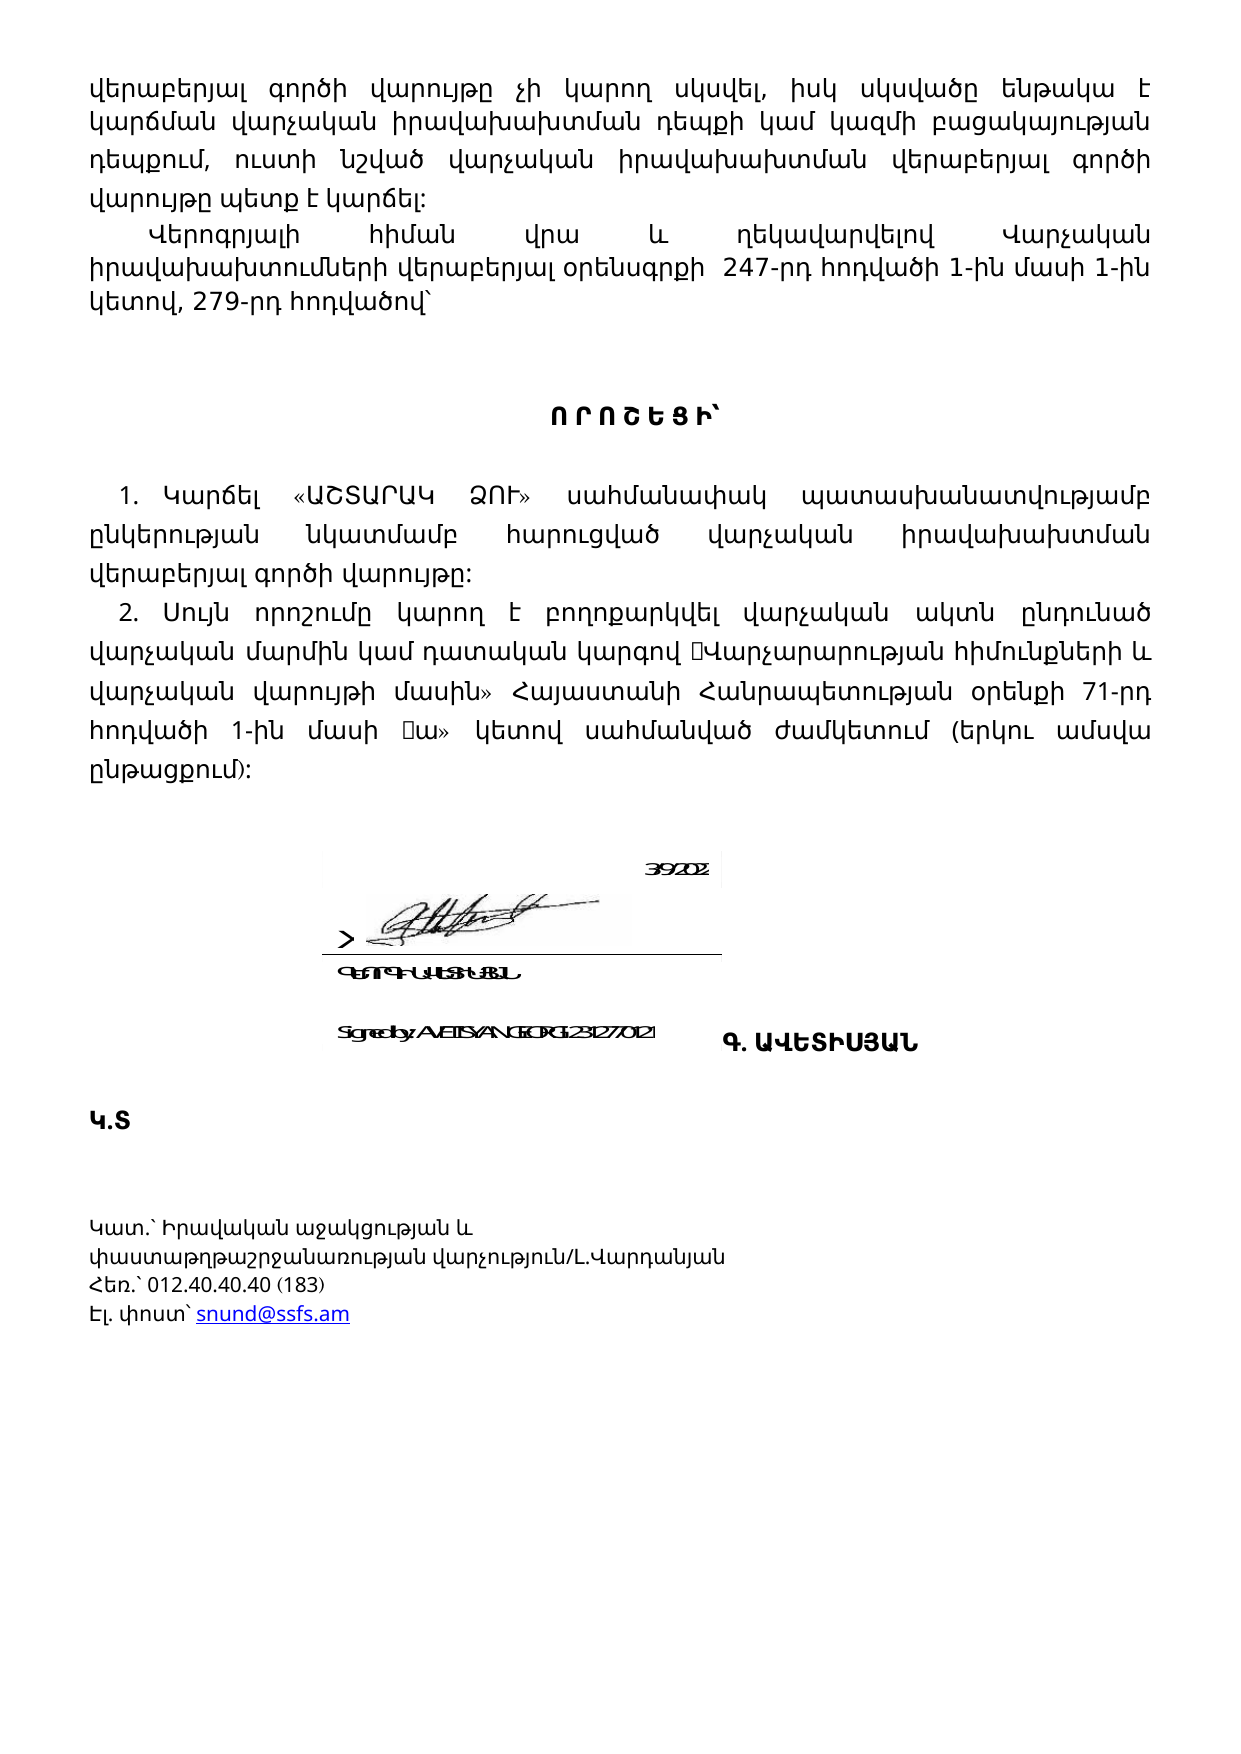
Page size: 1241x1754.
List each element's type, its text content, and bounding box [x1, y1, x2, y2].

text Կ.Տ [89, 1102, 1152, 1137]
text Ո Ր Ո Շ Ե Ց Ի՝ [89, 399, 1152, 433]
text Վերոգրյալի հիման վրա և ղեկավարվելով Վարչական իրավախախտումների վերաբերյալ օրենսգրքի 247-րդ հոդվածի 1-ին մասի 1-ին կետով, 279-րդ հոդվածով՝ [89, 220, 1152, 316]
list Կարճել ԱՇՏԱՐԱԿ ՁՈՒ սահմանափակ պատասխանատվությամբ ընկերության նկատմամբ հարուցված վարչական իրավախախտման վերաբերյալ գործի վարույթը: [89, 477, 1152, 590]
text փաստաթղթաշրջանառության վարչություն/Լ.Վարդանյան [89, 1242, 1152, 1270]
text Գ. ԱՎԵՏԻՍՅԱՆ [89, 851, 1152, 1058]
list Սույն որոշումը կարող է բողոքարկվել վարչական ակտն ընդունած վարչական մարմին կամ դատական կարգով Վարչարարության հիմունքների և վարչական վարույթի մասին Հայաստանի Հանրապետության օրենքի 71-րդ հոդվածի 1-ին մասի ա կետով սահմանված ժամկետում (երկու ամսվա ընթացքում: [89, 595, 1152, 786]
text Կատ.` Իրավական աջակցության և [89, 1213, 1152, 1242]
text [89, 74, 1152, 215]
text Էլ. փոստ՝ snund@ssfs.am [89, 1299, 1152, 1327]
text Հեռ.` 012.40.40.40 183 [89, 1270, 1152, 1299]
